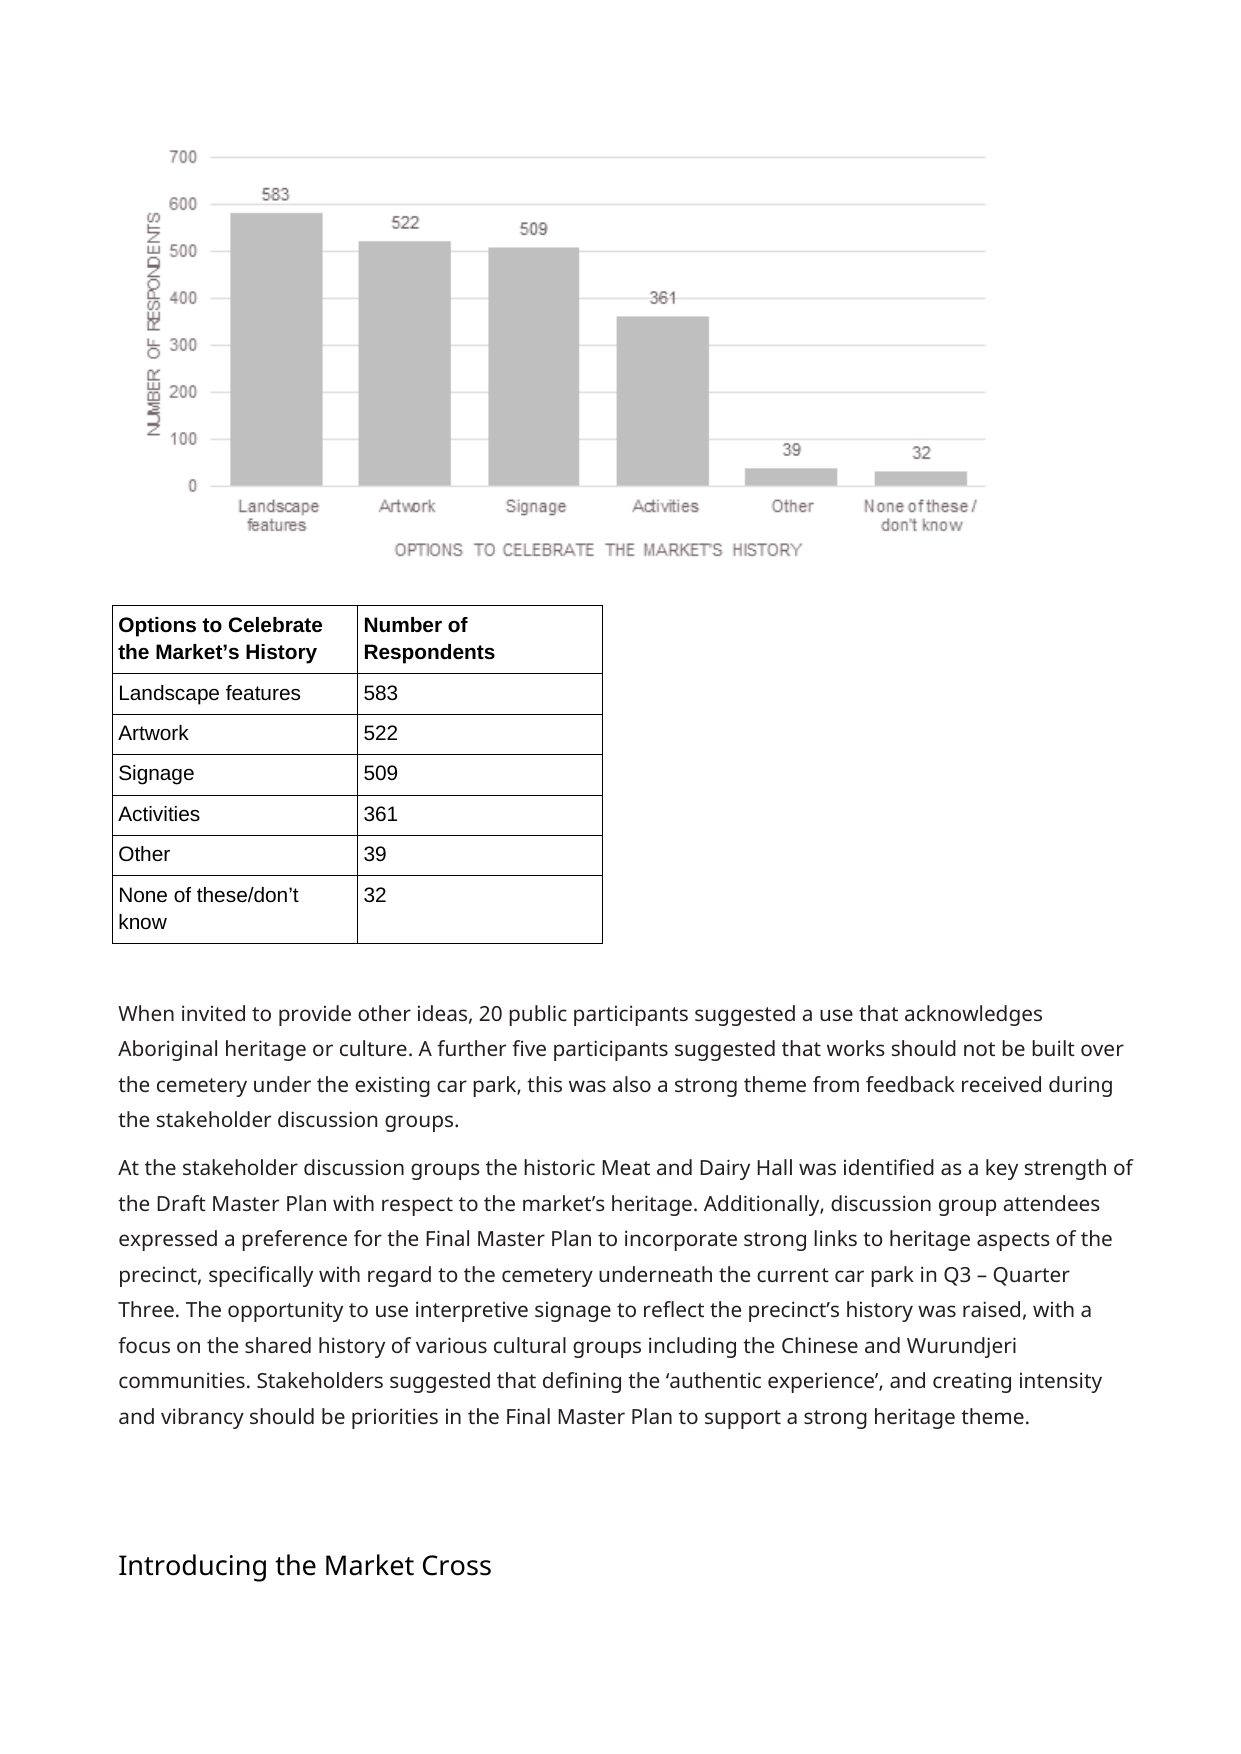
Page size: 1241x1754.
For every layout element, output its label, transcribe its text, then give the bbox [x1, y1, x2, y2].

table_cell Landscape features [113, 674, 357, 714]
table_cell None of these/don’t know [113, 876, 357, 943]
table_cell Artwork [113, 715, 357, 754]
subtitle Introducing the Market Cross [118, 1546, 1137, 1583]
text When invited to provide other ideas, 20 public participants suggested a use that acknowledges Aboriginal heritage or culture. A further five participants suggested that works should not be built over the cemetery under the existing car park, this was also a strong theme from feedback received during the stakeholder discussion groups. [118, 999, 1137, 1134]
table_cell 583 [358, 674, 602, 714]
table_cell Other [113, 836, 357, 875]
table_header Options to Celebrate the Market’s History [113, 606, 357, 673]
table_cell 32 [358, 876, 602, 943]
table_header Number of Respondents [358, 606, 602, 673]
picture [118, 135, 1008, 586]
table_cell 39 [358, 836, 602, 875]
table_cell Activities [113, 796, 357, 835]
table_cell 509 [358, 755, 602, 794]
text At the stakeholder discussion groups the historic Meat and Dairy Hall was identified as a key strength of the Draft Master Plan with respect to the market’s heritage. Additionally, discussion group attendees expressed a preference for the Final Master Plan to incorporate strong links to heritage aspects of the precinct, specifically with regard to the cemetery underneath the current car park in Q3 – Quarter Three. The opportunity to use interpretive signage to reflect the precinct’s history was raised, with a focus on the shared history of various cultural groups including the Chinese and Wurundjeri communities. Stakeholders suggested that defining the ‘authentic experience’, and creating intensity and vibrancy should be priorities in the Final Master Plan to support a strong heritage theme. [118, 1153, 1137, 1430]
table_cell 522 [358, 715, 602, 754]
table_cell Signage [113, 755, 357, 794]
table_cell 361 [358, 796, 602, 835]
